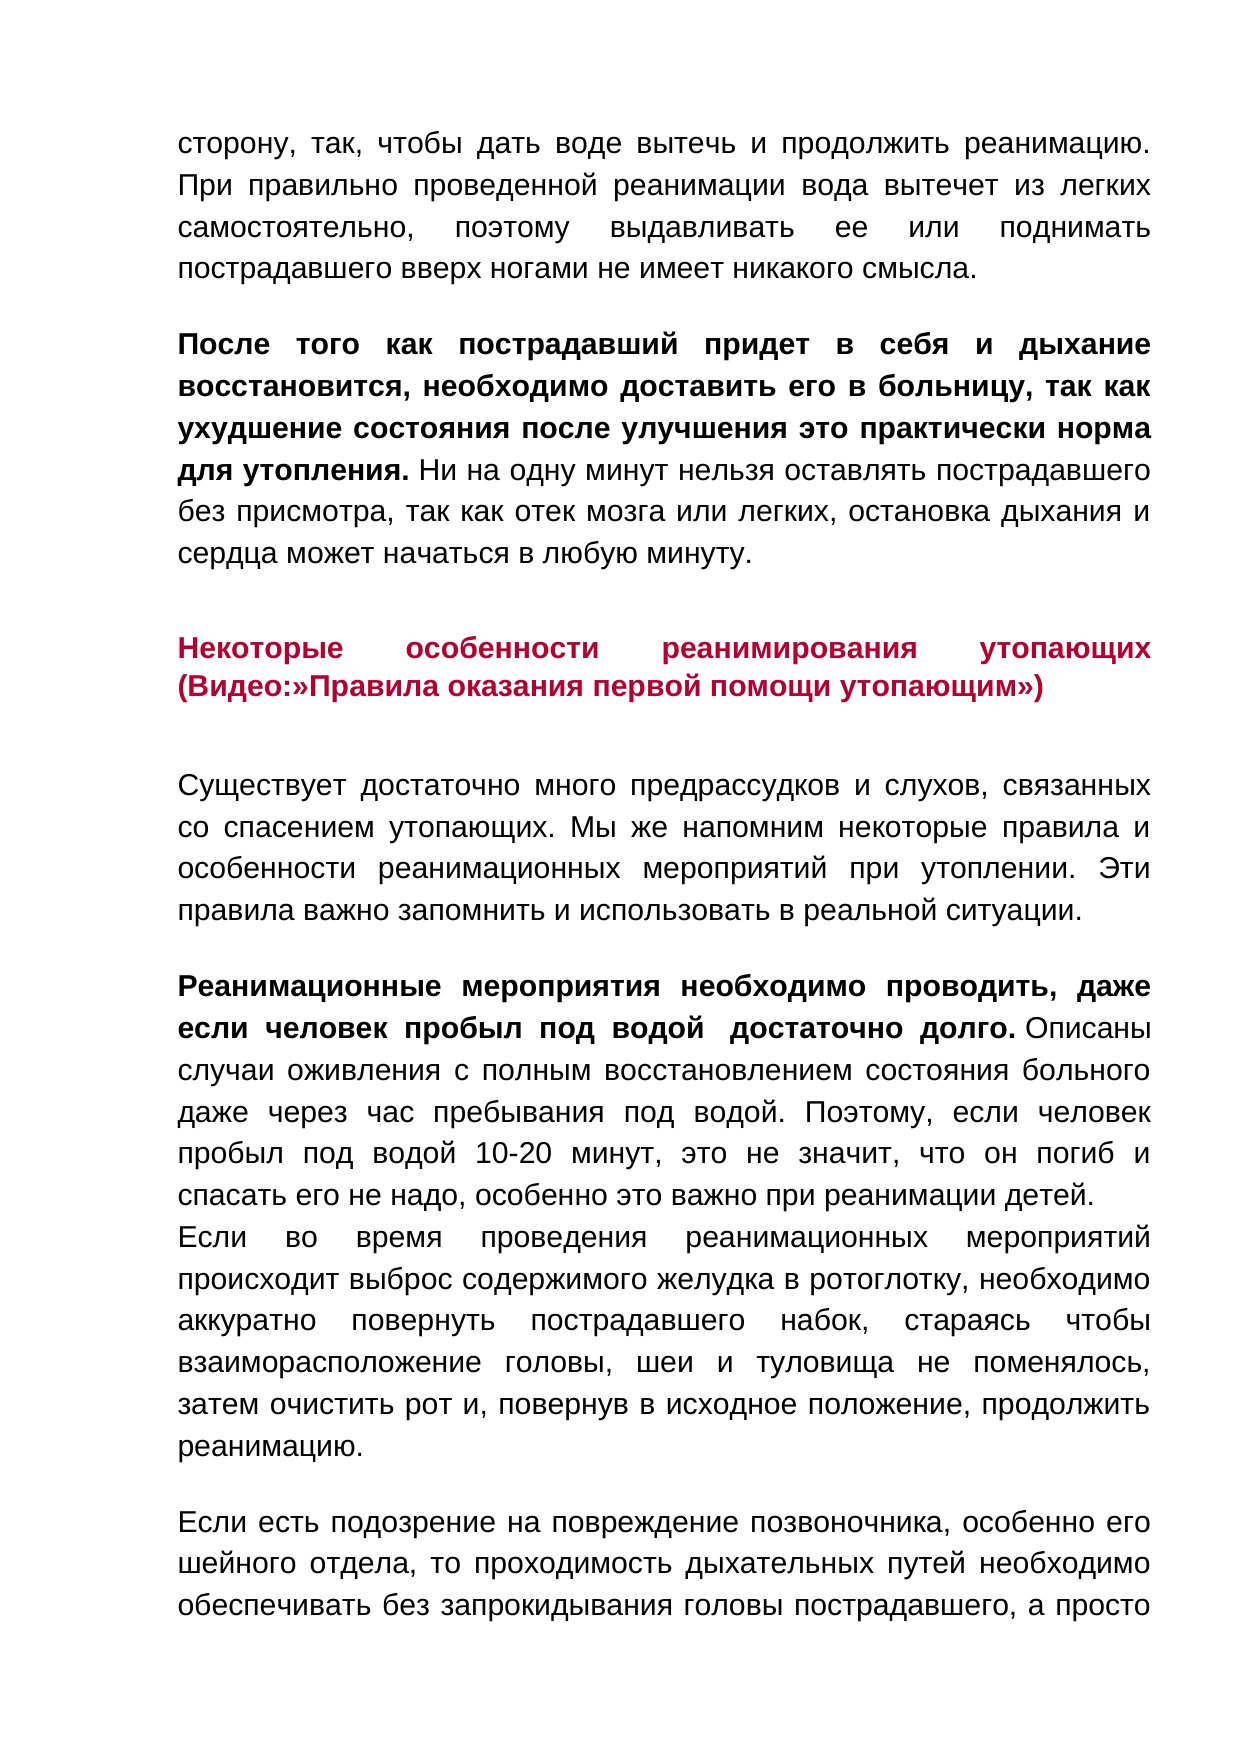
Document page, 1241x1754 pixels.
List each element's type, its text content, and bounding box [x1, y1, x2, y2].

text Существует достаточно много предрассудков и слухов, связанных со спасением утопающих. Мы же напомним некоторые правила и особенности реанимационных мероприятий при утоплении. Эти правила важно запомнить и использовать в реальной ситуации. [177, 760, 1152, 927]
text Реанимационные мероприятия необходимо проводить, даже если человек пробыл под водой достаточно долго. Описаны случаи оживления с полным восстановлением состояния больного даже через час пребывания под водой. Поэтому, если человек пробыл под водой 10-20 минут, это не значит, что он погиб и спасать его не надо, особенно это важно при реанимации детей. [177, 961, 1152, 1212]
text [177, 1497, 1152, 1622]
text После того как пострадавший придет в себя и дыхание восстановится, необходимо доставить его в больницу, так как ухудшение состояния после улучшения это практически норма для утопления. Ни на одну минут нельзя оставлять пострадавшего без присмотра, так как отек мозга или легких, остановка дыхания и сердца может начаться в любую минуту. [177, 319, 1152, 570]
text Некоторые особенности реанимирования утопающих (Видео:»Правила оказания первой помощи утопающим») [177, 627, 1152, 703]
text Если во время проведения реанимационных мероприятий происходит выброс содержимого желудка в ротоглотку, необходимо аккуратно повернуть пострадавшего набок, стараясь чтобы взаиморасположение головы, шеи и туловища не поменялось, затем очистить рот и, повернув в исходное положение, продолжить реанимацию. [177, 1212, 1152, 1462]
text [177, 118, 1152, 285]
